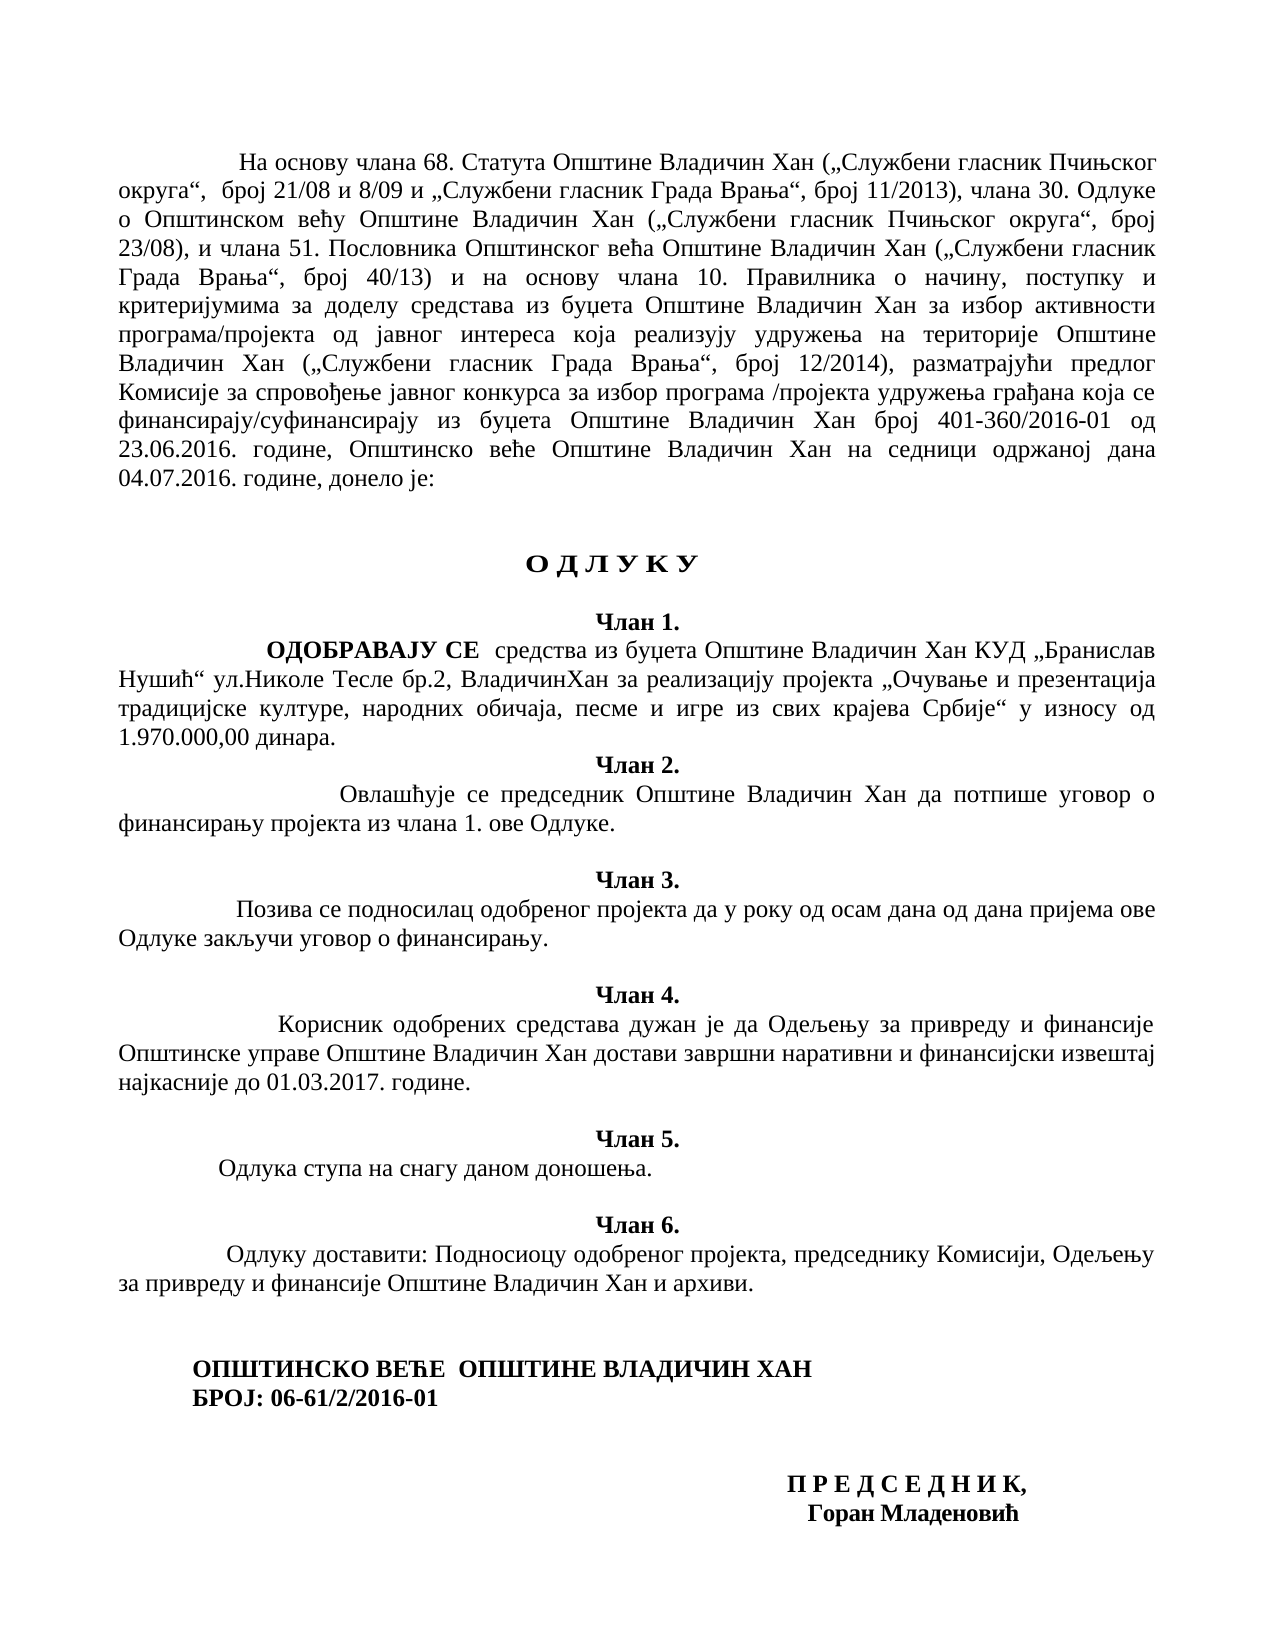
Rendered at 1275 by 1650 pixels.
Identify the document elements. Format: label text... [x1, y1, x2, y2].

text Овлашћује се председник Општине Владичин Хан да потпише уговор о финансирању пројекта из члана 1. ове Одлуке. [118, 779, 1157, 837]
text П Р Е Д С Е Д Н И К, [118, 1469, 1157, 1498]
text О Д Л У К У [465, 549, 1157, 578]
text На основу члана 68. Статута Општине Владичин Хан („Службени гласник Пчињског округа“, број 21/08 и 8/09 и „Службени гласник Града Врања“, број 11/2013), члана 30. Одлуке о Општинском већу Општине Владичин Хан („Службени гласник Пчињског округа“, број 23/08), и члана 51. Пословника Општинског већа Општине Владичин Хан („Службени гласник Града Врања“, број 40/13) и на основу члана 10. Правилника о начину, поступку и критеријумима за доделу средстава из буџета Општине Владичин Хан за избор активности програма/пројекта од јавног интереса која реализују удружења на територије Општине Владичин Хан („Службени гласник Града Врања“, број 12/2014), разматрајући предлог Комисије за спровођење јавног конкурса за избор програма /пројекта удружења грађана која се финансирају/суфинансирају из буџета Општине Владичин Хан број 401-360/2016-01 од 23.06.2016. године, Општинско веће Општине Владичин Хан на седници одржаној дана 04.07.2016. године, донело је: [118, 147, 1157, 492]
text Члан 2. [118, 751, 1157, 779]
text Позива се подносилац одобреног пројекта да у року од осам дана од дана пријема ове Одлуке закључи уговор о финансирању. [118, 894, 1157, 952]
text Корисник одобрених средстава дужан је да Одељењу за привреду и финансије Општинске управе Општине Владичин Хан достави завршни наративни и финансијски извештај најкасније до 01.03.2017. године. [118, 1009, 1157, 1096]
text Члан 3. [118, 866, 1157, 894]
text БРОЈ: 06-61/2/2016-01 [118, 1383, 1157, 1412]
text ОДОБРАВАЈУ СЕ средства из буџета Општине Владичин Хан КУД „Бранислав Нушић“ ул.Николе Тесле бр.2, ВладичинХан за реализацију пројекта „Очување и презентација традицијске културе, народних обичаја, песме и игре из свих крајева Србије“ у износу од 1.970.000,00 динара. [118, 636, 1157, 751]
text Одлуку доставити: Подносиоцу одобреног пројекта, председнику Комисији, Одељењу за привреду и финансије Општине Владичин Хан и архиви. [118, 1239, 1157, 1297]
text Члан 4. [118, 981, 1157, 1009]
text Горан Младеновић [118, 1498, 1157, 1527]
text ОПШТИНСКО ВЕЋЕ ОПШТИНЕ ВЛАДИЧИН ХАН [118, 1354, 1157, 1383]
text Члан 1. [118, 607, 1157, 636]
text Члан 6. [118, 1211, 1157, 1239]
text Одлука ступа на снагу даном доношења. [118, 1153, 1157, 1182]
text Члан 5. [118, 1124, 1157, 1153]
